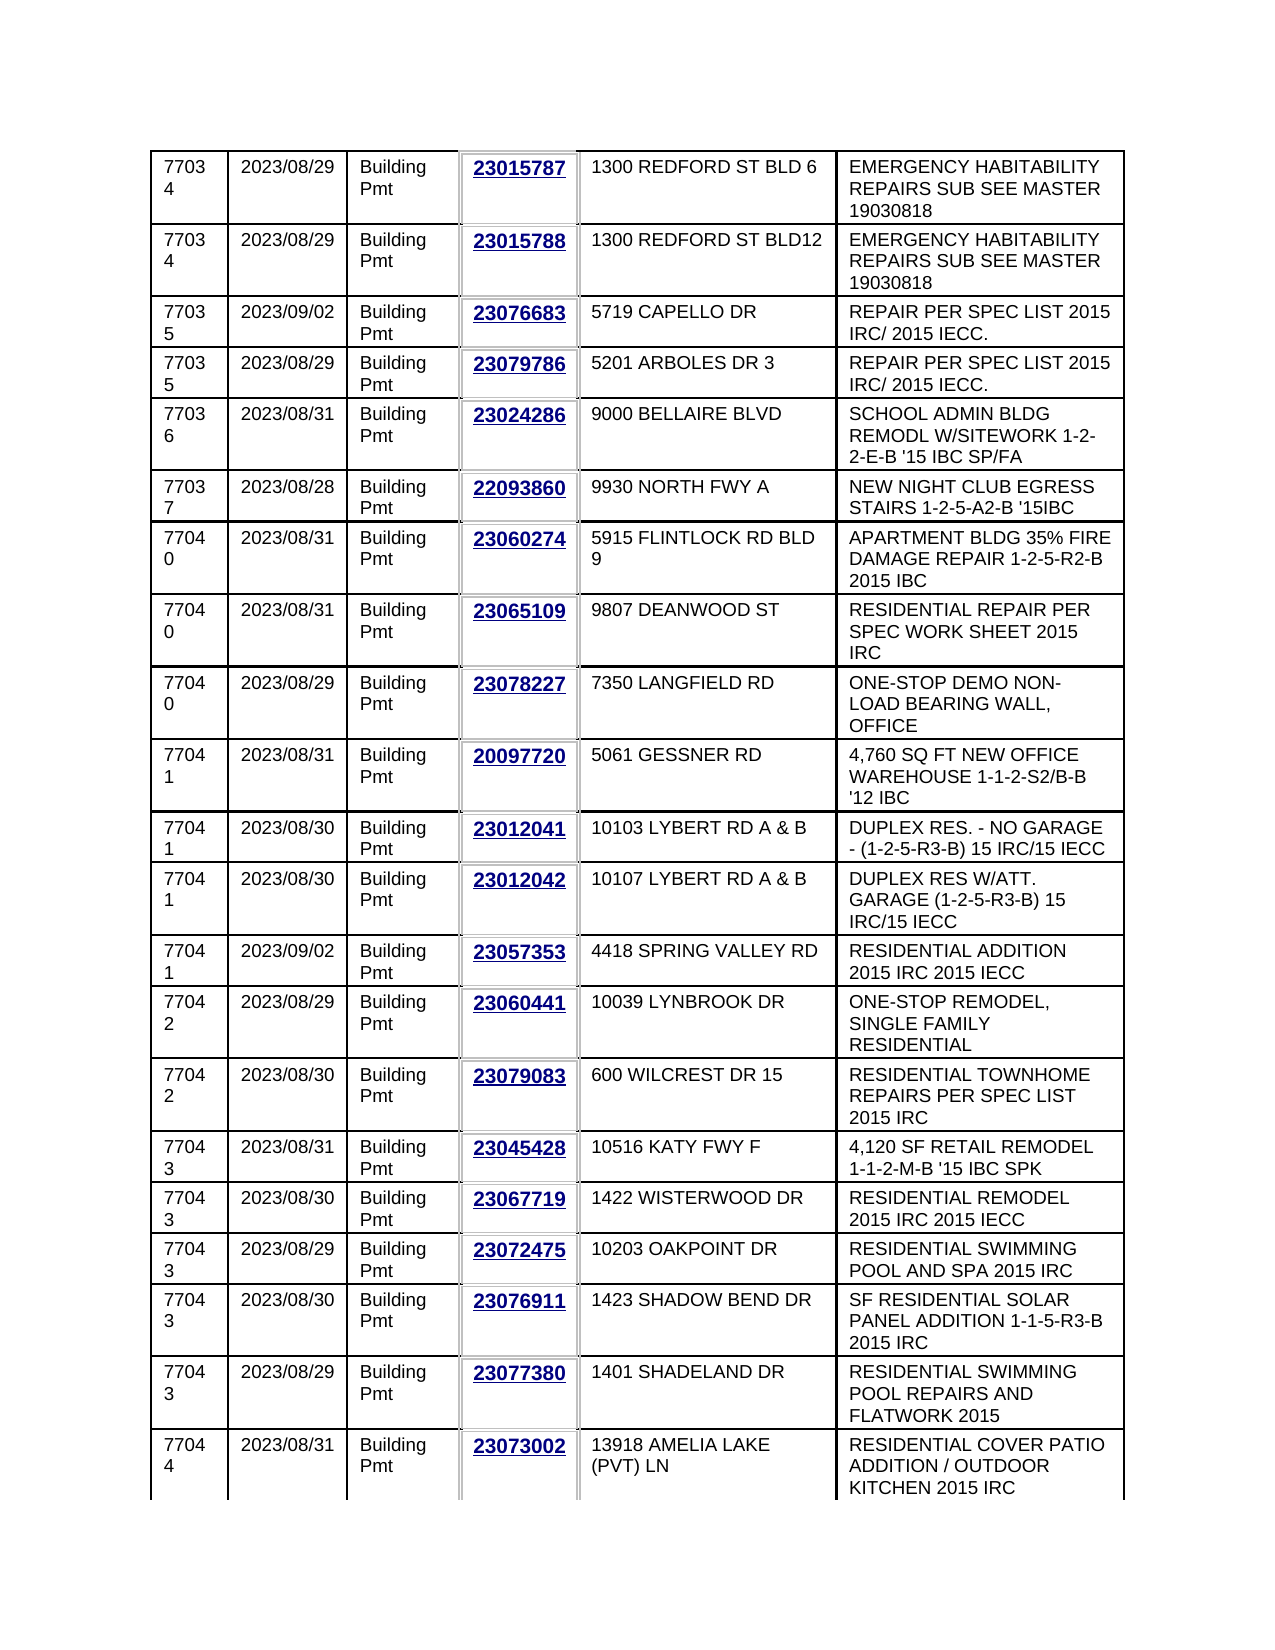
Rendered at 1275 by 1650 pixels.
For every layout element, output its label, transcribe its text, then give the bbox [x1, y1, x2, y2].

table_cell NEW NIGHT CLUB EGRESS STAIRS 1-2-5-A2-B '15IBC [838, 471, 1123, 520]
table_cell Building Pmt [348, 1234, 458, 1282]
table_cell 1401 SHADELAND DR [581, 1357, 835, 1427]
table_cell 23012042 [463, 866, 576, 934]
table_cell Building Pmt [348, 987, 458, 1057]
table_cell 23078227 [463, 670, 576, 738]
table_cell 5061 GESSNER RD [581, 740, 835, 810]
table_cell 10103 LYBERT RD A & B [581, 813, 835, 861]
table_cell 2023/08/30 [229, 1059, 346, 1130]
table_cell Building Pmt [348, 863, 458, 934]
table_cell Building Pmt [348, 1430, 458, 1500]
table_cell 77041 [152, 863, 227, 934]
table_cell Building Pmt [348, 740, 458, 810]
table_cell 2023/08/31 [229, 595, 346, 665]
table_cell Building Pmt [348, 225, 458, 295]
table_cell 77042 [152, 1059, 227, 1130]
table_cell Building Pmt [348, 668, 458, 738]
table_cell Building Pmt [348, 936, 458, 985]
table_cell 10039 LYNBROOK DR [581, 987, 835, 1057]
table_cell SCHOOL ADMIN BLDG REMODL W/SITEWORK 1-2-2-E-B '15 IBC SP/FA [838, 399, 1123, 469]
table_cell 2023/08/29 [229, 225, 346, 295]
table_cell 2023/09/02 [229, 297, 346, 346]
table_cell 9930 NORTH FWY A [581, 471, 835, 520]
table_cell 77041 [152, 813, 227, 861]
table_cell 2023/08/30 [229, 863, 346, 934]
table_cell 9000 BELLAIRE BLVD [581, 399, 835, 469]
table_cell 77040 [152, 595, 227, 665]
table_cell RESIDENTIAL REPAIR PER SPEC WORK SHEET 2015 IRC [838, 595, 1123, 665]
table_cell DUPLEX RES. - NO GARAGE - (1-2-5-R3-B) 15 IRC/15 IECC [838, 813, 1123, 861]
table_cell 23079786 [463, 351, 576, 397]
table_cell ONE-STOP DEMO NON-LOAD BEARING WALL, OFFICE [838, 668, 1123, 738]
table_cell 2023/08/29 [229, 152, 346, 222]
table_cell 2023/08/29 [229, 987, 346, 1057]
table_cell 23024286 [463, 402, 576, 469]
table_cell 2023/08/31 [229, 1430, 346, 1500]
table_cell 2023/08/31 [229, 1132, 346, 1181]
table_cell 2023/08/29 [229, 668, 346, 738]
table_cell Building Pmt [348, 399, 458, 469]
table_cell 5719 CAPELLO DR [581, 297, 835, 346]
table_cell 23076683 [463, 300, 576, 346]
table_cell 2023/08/30 [229, 1285, 346, 1355]
table_cell Building Pmt [348, 1183, 458, 1232]
table_cell 9807 DEANWOOD ST [581, 595, 835, 665]
table_cell 20097720 [463, 743, 576, 810]
table_cell 1300 REDFORD ST BLD 6 [581, 152, 835, 222]
table_cell 23076911 [463, 1287, 576, 1355]
table_cell 10516 KATY FWY F [581, 1132, 835, 1181]
table_cell 2023/08/31 [229, 740, 346, 810]
table_cell Building Pmt [348, 152, 458, 222]
table_cell 23057353 [463, 938, 576, 985]
table_cell RESIDENTIAL COVER PATIO ADDITION / OUTDOOR KITCHEN 2015 IRC [838, 1430, 1123, 1500]
table_cell 23015787 [463, 155, 576, 222]
table_cell 4,760 SQ FT NEW OFFICE WAREHOUSE 1-1-2-S2/B-B '12 IBC [838, 740, 1123, 810]
table_cell RESIDENTIAL TOWNHOME REPAIRS PER SPEC LIST 2015 IRC [838, 1059, 1123, 1130]
table_cell 7350 LANGFIELD RD [581, 668, 835, 738]
table_cell 4418 SPRING VALLEY RD [581, 936, 835, 985]
table_cell 1300 REDFORD ST BLD12 [581, 225, 835, 295]
table_cell RESIDENTIAL SWIMMING POOL AND SPA 2015 IRC [838, 1234, 1123, 1282]
table_cell ONE-STOP REMODEL, SINGLE FAMILY RESIDENTIAL [838, 987, 1123, 1057]
table_cell 10107 LYBERT RD A & B [581, 863, 835, 934]
table_cell Building Pmt [348, 1285, 458, 1355]
table_cell 2023/08/28 [229, 471, 346, 520]
table_cell 77043 [152, 1357, 227, 1427]
table_cell 2023/08/29 [229, 348, 346, 397]
table_cell Building Pmt [348, 1357, 458, 1427]
table_cell 77036 [152, 399, 227, 469]
table_cell REPAIR PER SPEC LIST 2015 IRC/ 2015 IECC. [838, 297, 1123, 346]
table_cell 23077380 [463, 1360, 576, 1427]
table_cell 4,120 SF RETAIL REMODEL 1-1-2-M-B '15 IBC SPK [838, 1132, 1123, 1181]
table_cell 77040 [152, 523, 227, 593]
table_cell 23015788 [463, 227, 576, 295]
table_cell 77034 [152, 225, 227, 295]
table_cell 77034 [152, 152, 227, 222]
table_cell 23060441 [463, 990, 576, 1057]
table_cell 77042 [152, 987, 227, 1057]
table_cell 2023/09/02 [229, 936, 346, 985]
table_cell 2023/08/29 [229, 1357, 346, 1427]
table_cell 22093860 [463, 474, 576, 520]
table_cell 77041 [152, 740, 227, 810]
table_cell 23045428 [463, 1135, 576, 1181]
table_cell 77035 [152, 348, 227, 397]
table_cell 77043 [152, 1132, 227, 1181]
table_cell SF RESIDENTIAL SOLAR PANEL ADDITION 1-1-5-R3-B 2015 IRC [838, 1285, 1123, 1355]
table_cell 10203 OAKPOINT DR [581, 1234, 835, 1282]
table_cell Building Pmt [348, 595, 458, 665]
table_cell 77043 [152, 1183, 227, 1232]
table_cell 23072475 [463, 1236, 576, 1282]
table_cell 77044 [152, 1430, 227, 1500]
table_cell DUPLEX RES W/ATT. GARAGE (1-2-5-R3-B) 15 IRC/15 IECC [838, 863, 1123, 934]
table_cell 2023/08/31 [229, 523, 346, 593]
table_cell 77041 [152, 936, 227, 985]
table_cell 5201 ARBOLES DR 3 [581, 348, 835, 397]
table_cell 77043 [152, 1234, 227, 1282]
table_cell 77043 [152, 1285, 227, 1355]
table_cell 13918 AMELIA LAKE (PVT) LN [581, 1430, 835, 1500]
table_cell 77040 [152, 668, 227, 738]
table_cell RESIDENTIAL SWIMMING POOL REPAIRS AND FLATWORK 2015 [838, 1357, 1123, 1427]
table_cell 23060274 [463, 525, 576, 593]
table_cell Building Pmt [348, 348, 458, 397]
table_cell 23079083 [463, 1062, 576, 1130]
table_cell 5915 FLINTLOCK RD BLD 9 [581, 523, 835, 593]
table_cell APARTMENT BLDG 35% FIRE DAMAGE REPAIR 1-2-5-R2-B 2015 IBC [838, 523, 1123, 593]
table_cell 2023/08/31 [229, 399, 346, 469]
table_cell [838, 225, 1123, 295]
table_cell 23067719 [463, 1185, 576, 1232]
table_cell 23073002 [463, 1432, 576, 1500]
table_cell Building Pmt [348, 813, 458, 861]
table_cell 2023/08/30 [229, 813, 346, 861]
table_cell 600 WILCREST DR 15 [581, 1059, 835, 1130]
table_cell Building Pmt [348, 1059, 458, 1130]
table_cell 1423 SHADOW BEND DR [581, 1285, 835, 1355]
table_cell 23012041 [463, 815, 576, 861]
table_cell 77035 [152, 297, 227, 346]
table_cell Building Pmt [348, 1132, 458, 1181]
table_cell 77037 [152, 471, 227, 520]
table_cell Building Pmt [348, 523, 458, 593]
table_cell RESIDENTIAL ADDITION 2015 IRC 2015 IECC [838, 936, 1123, 985]
table_cell 2023/08/29 [229, 1234, 346, 1282]
table_cell Building Pmt [348, 471, 458, 520]
table_cell 1422 WISTERWOOD DR [581, 1183, 835, 1232]
table_cell REPAIR PER SPEC LIST 2015 IRC/ 2015 IECC. [838, 348, 1123, 397]
table_cell 2023/08/30 [229, 1183, 346, 1232]
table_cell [838, 152, 1123, 222]
table_cell RESIDENTIAL REMODEL 2015 IRC 2015 IECC [838, 1183, 1123, 1232]
table_cell Building Pmt [348, 297, 458, 346]
table_cell 23065109 [463, 598, 576, 665]
